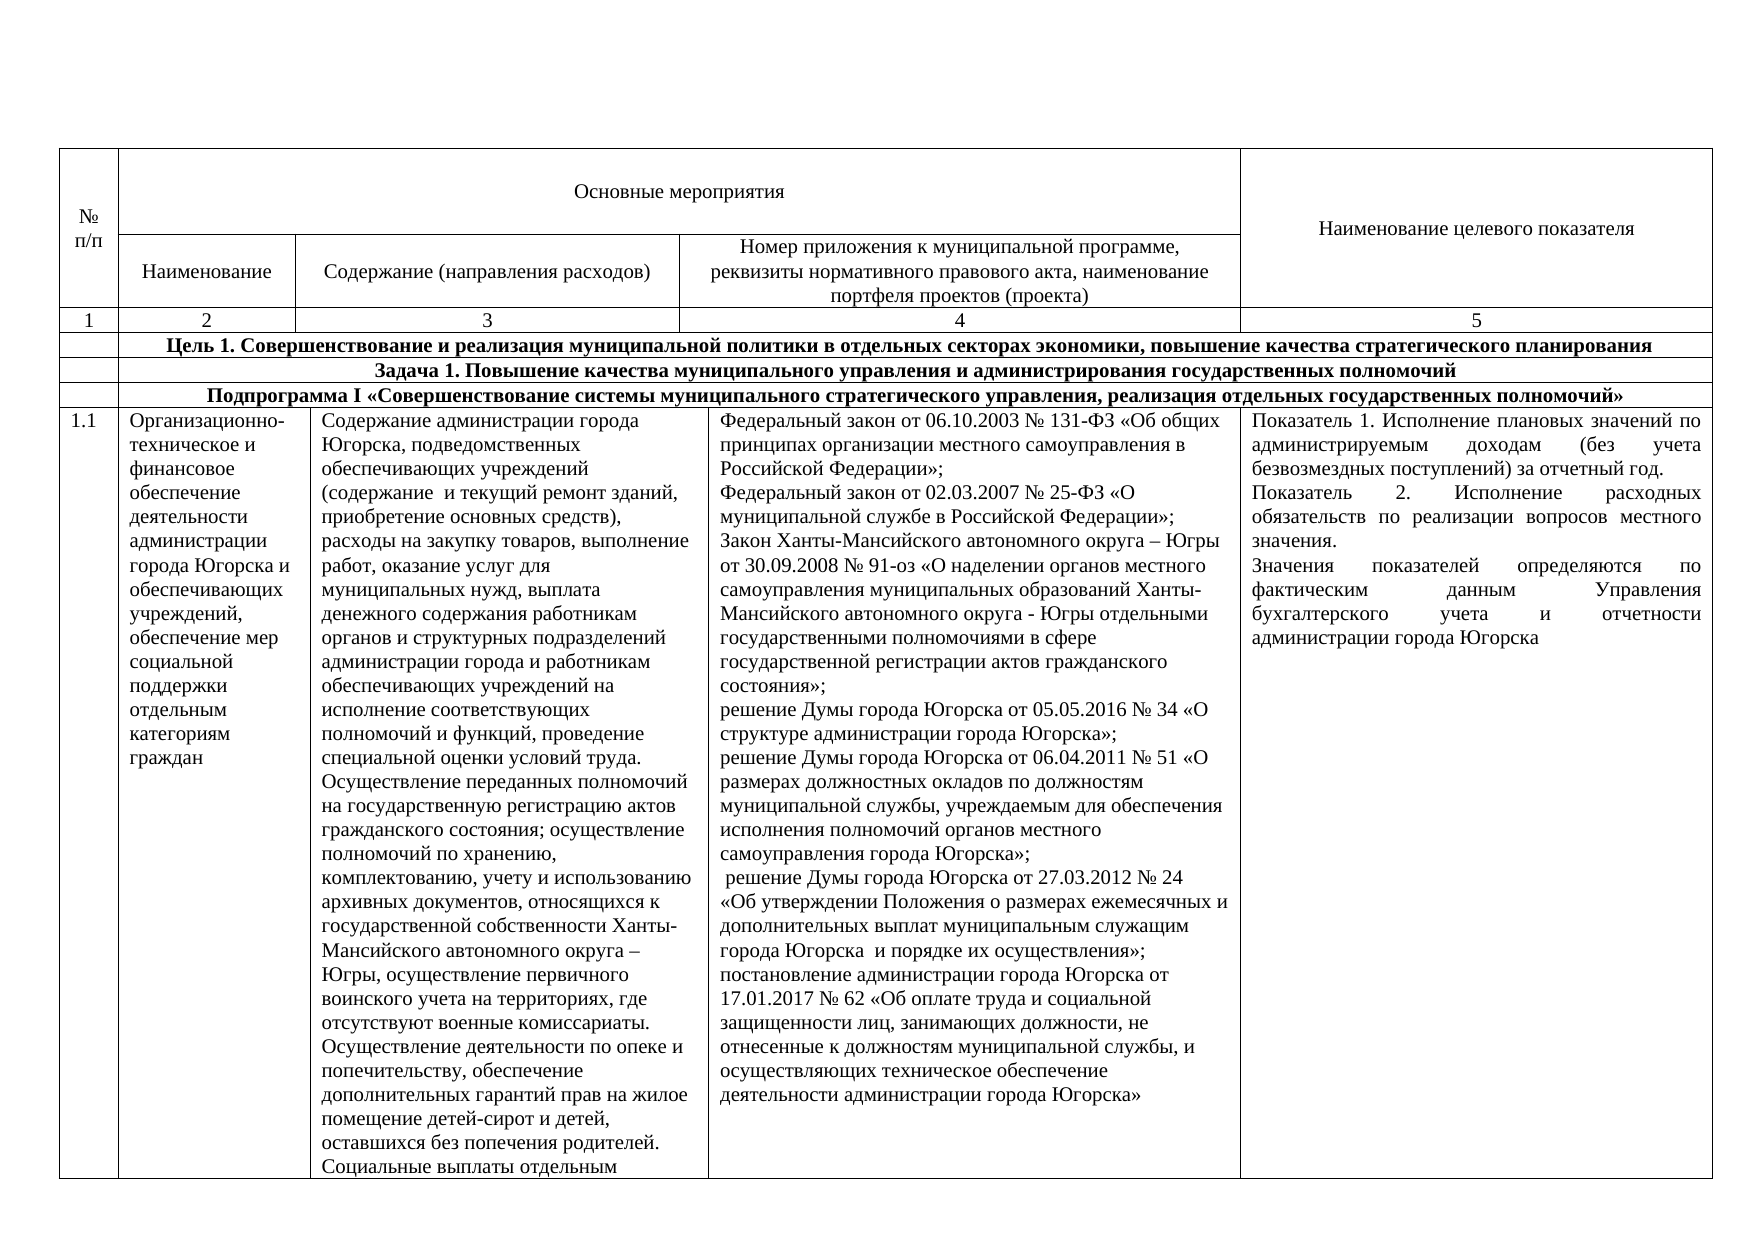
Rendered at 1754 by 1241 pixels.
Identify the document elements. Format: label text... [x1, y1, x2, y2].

table_cell 4 [680, 308, 1240, 332]
table_cell [60, 333, 118, 357]
table_header № п/п [60, 149, 118, 307]
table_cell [119, 408, 310, 1178]
table_cell Цель 1. Совершенствование и реализация муниципальной политики в отдельных секторах экономики, повышение качества стратегического планирования [119, 333, 1712, 357]
table_header Основные мероприятия [119, 149, 1240, 233]
table_cell 5 [1241, 308, 1712, 332]
table_cell Содержание (направления расходов) [296, 235, 679, 307]
table_cell 2 [119, 308, 295, 332]
table_cell Подпрограмма I «Совершенствование системы муниципального стратегического управления, реализация отдельных государственных полномочий» [119, 383, 1712, 407]
table_cell Номер приложения к муниципальной программе, реквизиты нормативного правового акта, наименование портфеля проектов (проекта) [680, 235, 1240, 307]
table_cell 1.1 [60, 408, 118, 1178]
table_cell [60, 383, 118, 407]
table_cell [1241, 408, 1712, 1178]
table_cell 1 [60, 308, 118, 332]
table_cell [709, 408, 1240, 1178]
table_cell [60, 358, 118, 382]
table_cell Наименование [119, 235, 295, 307]
table_cell Задача 1. Повышение качества муниципального управления и администрирования государственных полномочий [119, 358, 1712, 382]
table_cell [311, 408, 708, 1178]
table_cell 3 [296, 308, 679, 332]
table_header Наименование целевого показателя [1241, 149, 1712, 307]
